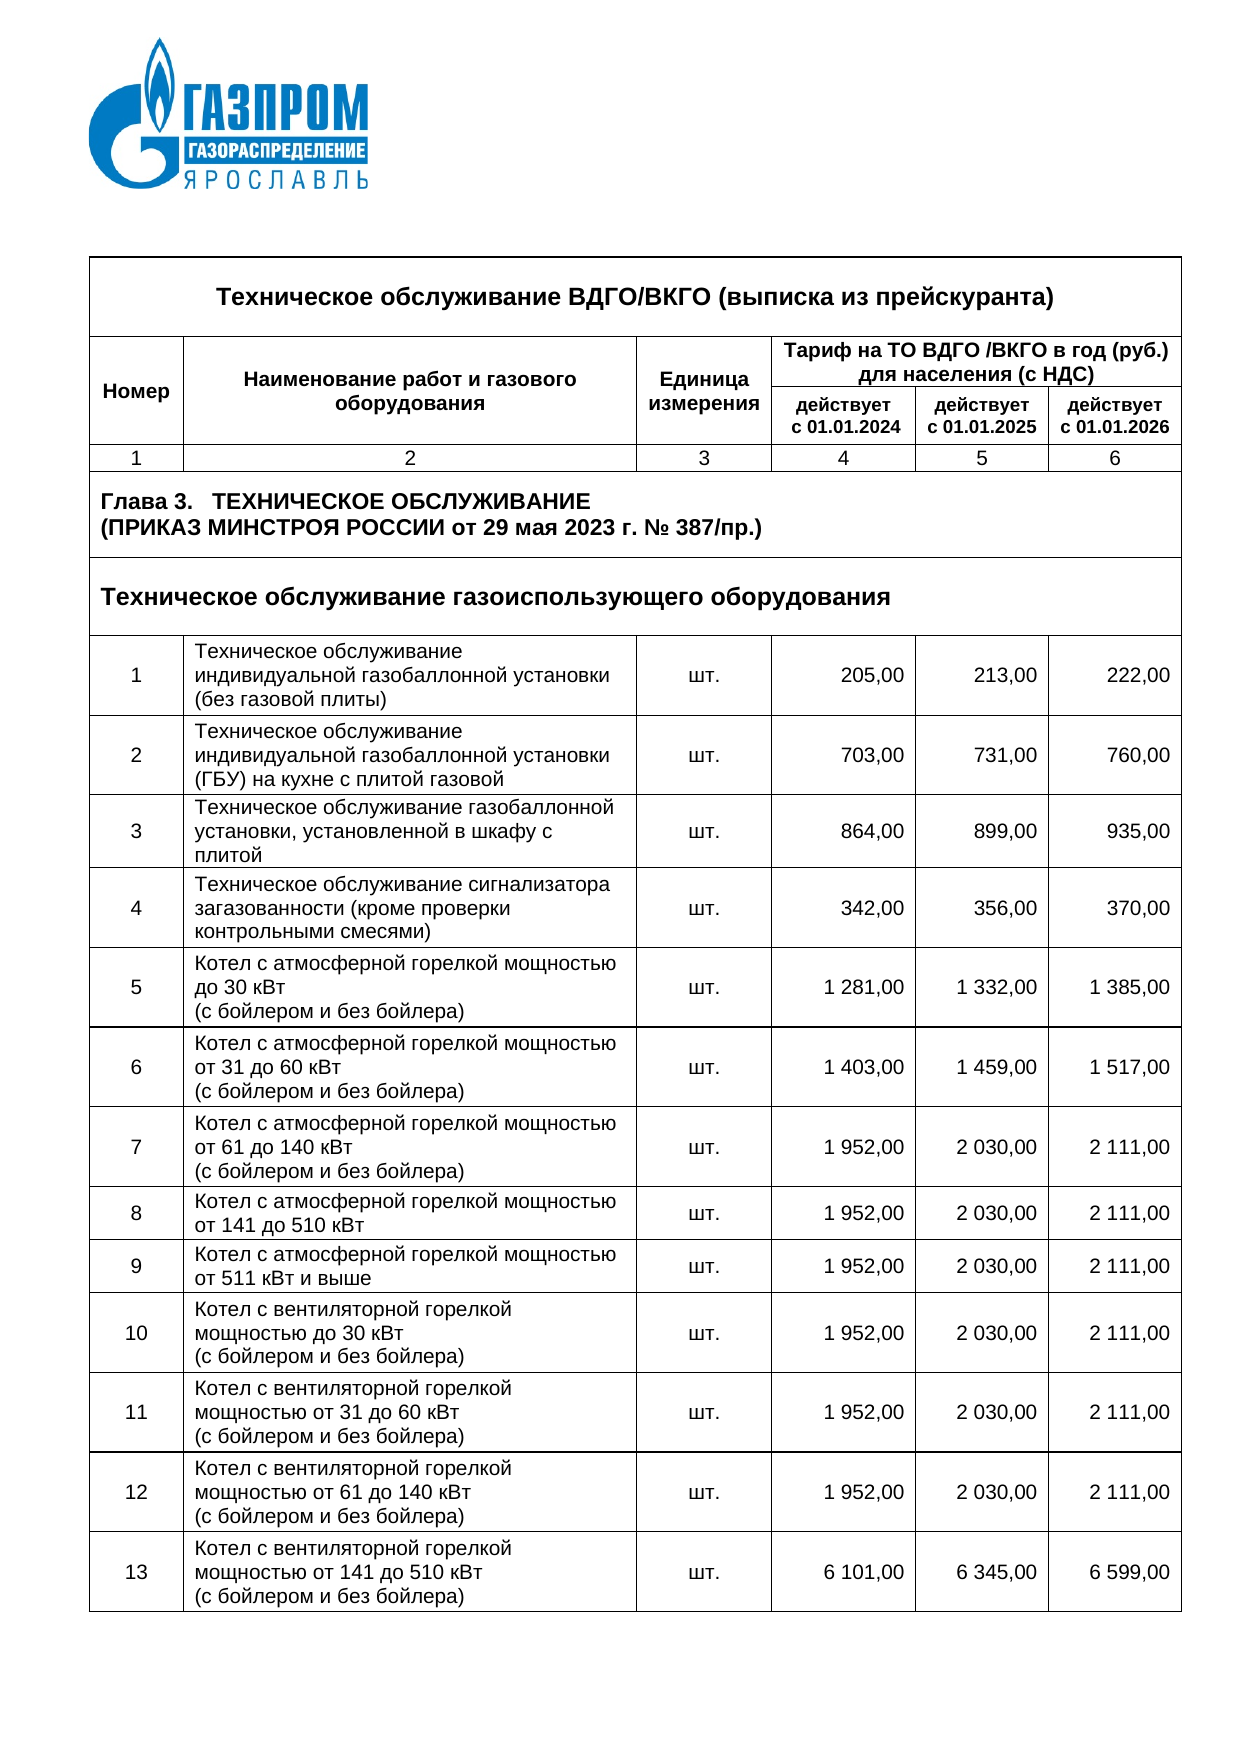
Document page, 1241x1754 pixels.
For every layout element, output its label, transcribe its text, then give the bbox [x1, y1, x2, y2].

table_cell 1 517,00 [1049, 1028, 1181, 1106]
table_cell Котел с вентиляторной горелкой мощностью от 31 до 60 кВт (с бойлером и без бойлера) [184, 1373, 636, 1451]
table_cell 6 [1049, 445, 1181, 471]
table_cell 1 952,00 [772, 1373, 915, 1451]
table_cell 3 [90, 795, 183, 867]
table_cell 9 [90, 1240, 183, 1292]
table_cell 2 030,00 [916, 1373, 1048, 1451]
table_cell 935,00 [1049, 795, 1181, 867]
table_cell Котел с атмосферной горелкой мощностью от 511 кВт и выше [184, 1240, 636, 1292]
table_cell Техническое обслуживание газоиспользующего оборудования [90, 558, 1181, 635]
table_cell 2 111,00 [1049, 1453, 1181, 1531]
table_cell Глава 3. ТЕХНИЧЕСКОЕ ОБСЛУЖИВАНИЕ (ПРИКАЗ МИНСТРОЯ РОССИИ от 29 мая 2023 г. № 387/пр.) [90, 472, 1181, 557]
table_cell 1 459,00 [916, 1028, 1048, 1106]
table_cell 222,00 [1049, 636, 1181, 714]
table_cell действует с 01.01.2025 [916, 387, 1048, 444]
table_cell Котел с вентиляторной горелкой мощностью от 141 до 510 кВт (с бойлером и без бойлера) [184, 1532, 636, 1611]
table_cell 12 [90, 1453, 183, 1531]
table_cell Тариф на ТО ВДГО /ВКГО в год (руб.) для населения (с НДС) [772, 337, 1181, 386]
table_cell 1 952,00 [772, 1453, 915, 1531]
table_cell 2 030,00 [916, 1240, 1048, 1292]
table_cell шт. [637, 1028, 771, 1106]
table_cell 1 281,00 [772, 948, 915, 1026]
table_cell 3 [637, 445, 771, 471]
table_cell 1 [90, 636, 183, 714]
table_cell шт. [637, 795, 771, 867]
table_cell шт. [637, 948, 771, 1026]
table_cell Номер [90, 337, 183, 444]
table_cell 8 [90, 1187, 183, 1239]
table_cell Котел с вентиляторной горелкой мощностью до 30 кВт (с бойлером и без бойлера) [184, 1293, 636, 1372]
table_cell 2 030,00 [916, 1107, 1048, 1186]
table_cell 2 [90, 716, 183, 794]
table_cell 6 [90, 1028, 183, 1106]
table_cell шт. [637, 1187, 771, 1239]
table_cell 703,00 [772, 716, 915, 794]
table_cell 2 [184, 445, 636, 471]
table_cell шт. [637, 1107, 771, 1186]
table_cell 213,00 [916, 636, 1048, 714]
table_cell 356,00 [916, 868, 1048, 947]
table_cell 1 385,00 [1049, 948, 1181, 1026]
table_cell шт. [637, 1293, 771, 1372]
table_cell 13 [90, 1532, 183, 1611]
table_cell 1 332,00 [916, 948, 1048, 1026]
table_cell шт. [637, 1532, 771, 1611]
table_cell шт. [637, 1453, 771, 1531]
table_cell 11 [90, 1373, 183, 1451]
table_cell 2 111,00 [1049, 1240, 1181, 1292]
table_cell 1 952,00 [772, 1293, 915, 1372]
table_cell Техническое обслуживание газобаллонной установки, установленной в шкафу с плитой [184, 795, 636, 867]
table_cell Котел с атмосферной горелкой мощностью до 30 кВт (с бойлером и без бойлера) [184, 948, 636, 1026]
table_cell шт. [637, 636, 771, 714]
table_cell 2 030,00 [916, 1187, 1048, 1239]
table_cell шт. [637, 716, 771, 794]
table_cell 1 952,00 [772, 1107, 915, 1186]
table_header Техническое обслуживание ВДГО/ВКГО (выписка из прейскуранта) [90, 258, 1181, 336]
table_cell шт. [637, 1373, 771, 1451]
table_cell 864,00 [772, 795, 915, 867]
table_cell 4 [90, 868, 183, 947]
table_cell Единица измерения [637, 337, 771, 444]
table_cell 731,00 [916, 716, 1048, 794]
table_cell 2 030,00 [916, 1293, 1048, 1372]
table_cell 2 111,00 [1049, 1107, 1181, 1186]
table_cell Техническое обслуживание индивидуальной газобаллонной установки (без газовой плиты) [184, 636, 636, 714]
table_cell Техническое обслуживание сигнализатора загазованности (кроме проверки контрольными смесями) [184, 868, 636, 947]
table_cell 342,00 [772, 868, 915, 947]
table_cell 2 111,00 [1049, 1373, 1181, 1451]
table_cell 2 111,00 [1049, 1293, 1181, 1372]
table_cell 1 952,00 [772, 1187, 915, 1239]
table_cell шт. [637, 1240, 771, 1292]
table_cell Наименование работ и газового оборудования [184, 337, 636, 444]
table_cell действует с 01.01.2024 [772, 387, 915, 444]
picture [88, 37, 368, 189]
table_cell Котел с атмосферной горелкой мощностью от 31 до 60 кВт (с бойлером и без бойлера) [184, 1028, 636, 1106]
table_cell 6 101,00 [772, 1532, 915, 1611]
table_cell 2 030,00 [916, 1453, 1048, 1531]
table_cell шт. [637, 868, 771, 947]
table_cell 5 [90, 948, 183, 1026]
table_cell 1 952,00 [772, 1240, 915, 1292]
table_cell Котел с вентиляторной горелкой мощностью от 61 до 140 кВт (с бойлером и без бойлера) [184, 1453, 636, 1531]
table_cell 1 403,00 [772, 1028, 915, 1106]
table_cell Котел с атмосферной горелкой мощностью от 61 до 140 кВт (с бойлером и без бойлера) [184, 1107, 636, 1186]
table_cell 1 [90, 445, 183, 471]
table_cell 5 [916, 445, 1048, 471]
table_cell 10 [90, 1293, 183, 1372]
table_cell 205,00 [772, 636, 915, 714]
table_cell 760,00 [1049, 716, 1181, 794]
table_cell 7 [90, 1107, 183, 1186]
table_cell Техническое обслуживание индивидуальной газобаллонной установки (ГБУ) на кухне с плитой газовой [184, 716, 636, 794]
table_cell 6 345,00 [916, 1532, 1048, 1611]
table_cell 6 599,00 [1049, 1532, 1181, 1611]
table_cell Котел с атмосферной горелкой мощностью от 141 до 510 кВт [184, 1187, 636, 1239]
table_cell 370,00 [1049, 868, 1181, 947]
table_cell 2 111,00 [1049, 1187, 1181, 1239]
table_cell 899,00 [916, 795, 1048, 867]
table_cell действует с 01.01.2026 [1049, 387, 1181, 444]
table_cell 4 [772, 445, 915, 471]
